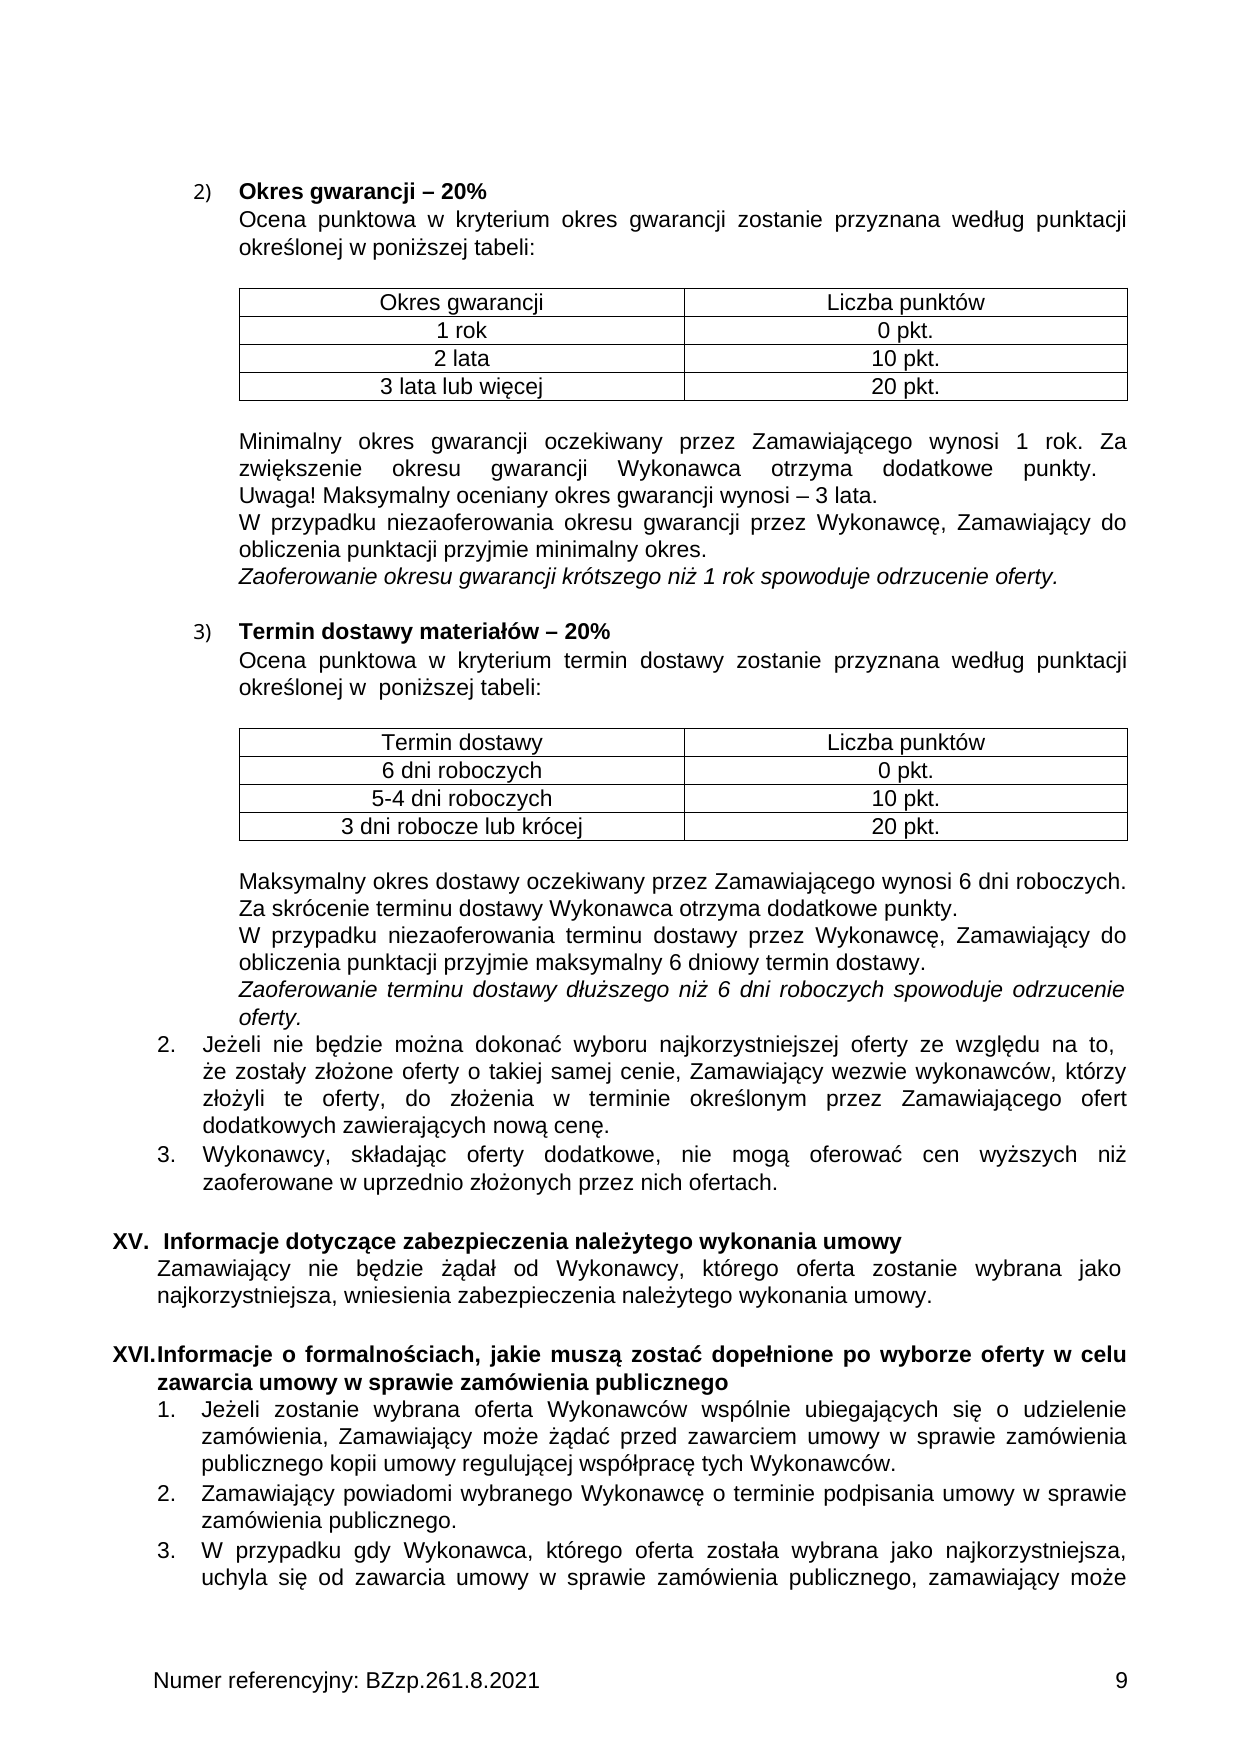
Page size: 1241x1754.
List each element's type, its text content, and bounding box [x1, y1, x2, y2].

text W przypadku niezaoferowania okresu gwarancji przez Wykonawcę, Zamawiający do obliczenia punktacji przyjmie minimalny okres. [238, 509, 1127, 562]
text Maksymalny okres dostawy oczekiwany przez Zamawiającego wynosi 6 dni roboczych. Za skrócenie terminu dostawy Wykonawca otrzyma dodatkowe punkty. [238, 868, 1127, 922]
table_cell 2 lata [240, 345, 684, 372]
text W przypadku niezaoferowania terminu dostawy przez Wykonawcę, Zamawiający do obliczenia punktacji przyjmie maksymalny 6 dniowy termin dostawy. [238, 922, 1127, 976]
table_cell 3 dni robocze lub krócej [240, 813, 684, 840]
text Ocena punktowa w kryterium okres gwarancji zostanie przyznana według punktacji określonej w poniższej tabeli: [238, 206, 1127, 260]
table_header Termin dostawy [240, 729, 684, 756]
list Jeżeli zostanie wybrana oferta Wykonawców wspólnie ubiegających się o udzielenie zamówienia, Zamawiający może żądać przed zawarciem umowy w sprawie zamówienia publicznego kopii umowy regulującej współpracę tych Wykonawców. [157, 1396, 1127, 1477]
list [157, 1537, 1127, 1590]
subtitle Informacje dotyczące zabezpieczenia należytego wykonania umowy [112, 1228, 1128, 1254]
table_header Liczba punktów [685, 729, 1127, 756]
text Ocena punktowa w kryterium termin dostawy zostanie przyznana według punktacji określonej w poniższej tabeli: [238, 647, 1127, 700]
table_header Liczba punktów [685, 289, 1127, 316]
table_cell 0 pkt. [685, 317, 1127, 344]
table_cell 5-4 dni roboczych [240, 785, 684, 812]
table_cell 20 pkt. [685, 373, 1127, 400]
table_cell 10 pkt. [685, 345, 1127, 372]
table_cell 0 pkt. [685, 757, 1127, 784]
list Zamawiający powiadomi wybranego Wykonawcę o terminie podpisania umowy w sprawie zamówienia publicznego. [157, 1480, 1127, 1533]
subtitle Informacje o formalnościach, jakie muszą zostać dopełnione po wyborze oferty w celu zawarcia umowy w sprawie zamówienia publicznego [112, 1341, 1128, 1395]
table_header Okres gwarancji [240, 289, 684, 316]
text Zaoferowanie okresu gwarancji krótszego niż 1 rok spowoduje odrzucenie oferty. [238, 563, 1127, 589]
list Jeżeli nie będzie można dokonać wyboru najkorzystniejszej oferty ze względu na to, że zostały złożone oferty o takiej samej cenie, Zamawiający wezwie wykonawców, którzy złożyli te oferty, do złożenia w terminie określonym przez Zamawiającego ofert dodatkowych zawierających nową cenę. [157, 1031, 1127, 1138]
text Zamawiający nie będzie żądał od Wykonawcy, którego oferta zostanie wybrana jako najkorzystniejsza, wniesienia zabezpieczenia należytego wykonania umowy. [157, 1255, 1122, 1309]
table_cell 1 rok [240, 317, 684, 344]
table_cell 20 pkt. [685, 813, 1127, 840]
list Wykonawcy, składając oferty dodatkowe, nie mogą oferować cen wyższych niż zaoferowane w uprzednio złożonych przez nich ofertach. [157, 1141, 1127, 1195]
table_cell 6 dni roboczych [240, 757, 684, 784]
text Zaoferowanie terminu dostawy dłuższego niż 6 dni roboczych spowoduje odrzucenie oferty. [238, 976, 1127, 1030]
list Termin dostawy materiałów – 20% [193, 617, 1127, 646]
list Okres gwarancji – 20% [193, 177, 1127, 206]
table_cell 3 lata lub więcej [240, 373, 684, 400]
table_cell 10 pkt. [685, 785, 1127, 812]
text Minimalny okres gwarancji oczekiwany przez Zamawiającego wynosi 1 rok. Za zwiększenie okresu gwarancji Wykonawca otrzyma dodatkowe punkty. Uwaga! Maksymalny oceniany okres gwarancji wynosi – 3 lata. [238, 428, 1127, 508]
